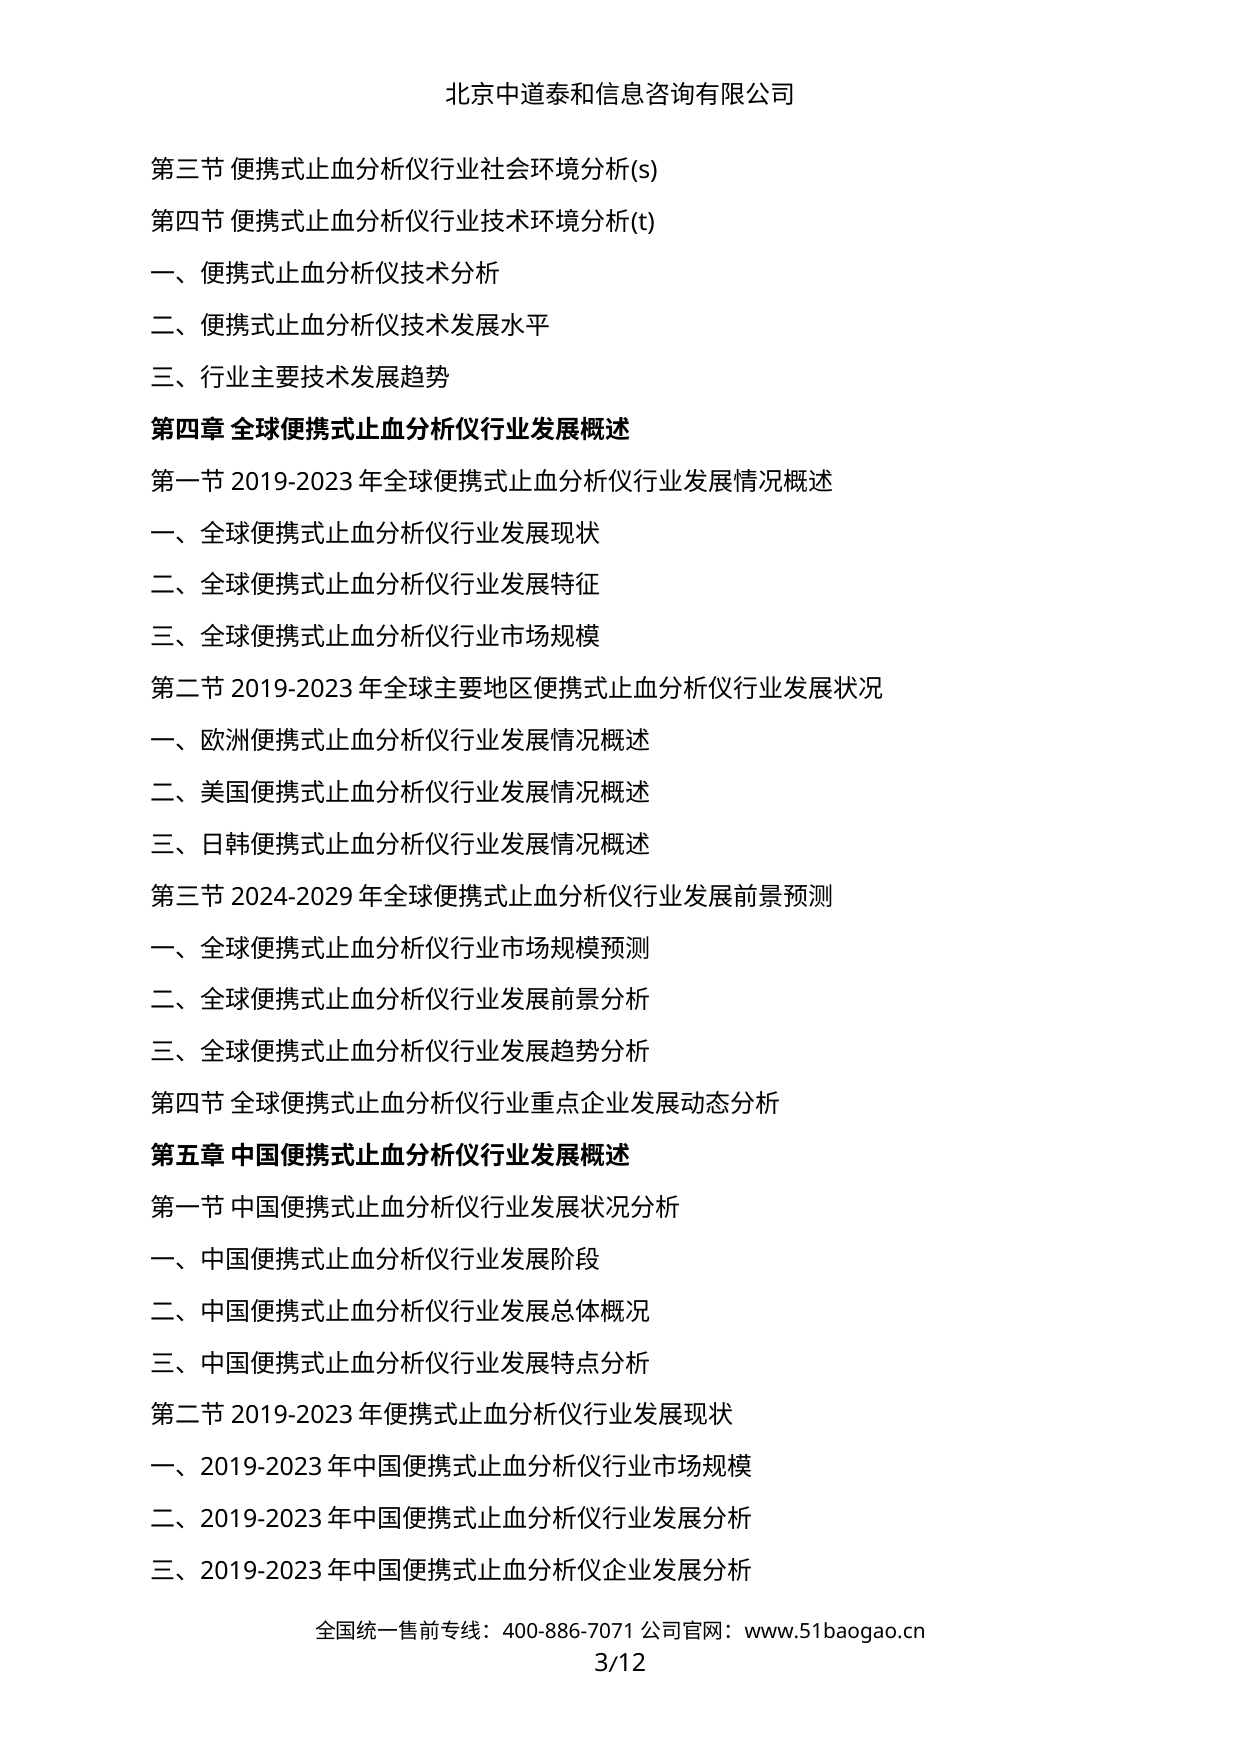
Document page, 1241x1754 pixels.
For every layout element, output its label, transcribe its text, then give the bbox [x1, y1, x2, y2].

text 二、中国便携式止血分析仪行业发展总体概况 [150, 1291, 1090, 1327]
text 第四节 全球便携式止血分析仪行业重点企业发展动态分析 [150, 1084, 1090, 1120]
text 三、中国便携式止血分析仪行业发展特点分析 [150, 1343, 1090, 1379]
text 二、便携式止血分析仪技术发展水平 [150, 306, 1090, 342]
text 第二节 2019-2023年全球主要地区便携式止血分析仪行业发展状况 [150, 669, 1090, 705]
text 第四节 便携式止血分析仪行业技术环境分析(t) [150, 202, 1090, 238]
text 第二节 2019-2023年便携式止血分析仪行业发展现状 [150, 1395, 1090, 1431]
text 三、全球便携式止血分析仪行业发展趋势分析 [150, 1032, 1090, 1068]
text 三、行业主要技术发展趋势 [150, 357, 1090, 394]
text 第四章 全球便携式止血分析仪行业发展概述 [150, 409, 1090, 446]
text 一、全球便携式止血分析仪行业市场规模预测 [150, 928, 1090, 964]
text 二、美国便携式止血分析仪行业发展情况概述 [150, 772, 1090, 809]
text 一、2019-2023年中国便携式止血分析仪行业市场规模 [150, 1447, 1090, 1483]
text 第五章 中国便携式止血分析仪行业发展概述 [150, 1136, 1090, 1172]
text 一、中国便携式止血分析仪行业发展阶段 [150, 1239, 1090, 1276]
text 第三节 2024-2029年全球便携式止血分析仪行业发展前景预测 [150, 876, 1090, 912]
text 三、2019-2023年中国便携式止血分析仪企业发展分析 [150, 1551, 1090, 1587]
text 二、2019-2023年中国便携式止血分析仪行业发展分析 [150, 1499, 1090, 1535]
text 一、欧洲便携式止血分析仪行业发展情况概述 [150, 721, 1090, 757]
text 二、全球便携式止血分析仪行业发展前景分析 [150, 980, 1090, 1016]
text 第三节 便携式止血分析仪行业社会环境分析(s) [150, 150, 1090, 186]
text 一、便携式止血分析仪技术分析 [150, 254, 1090, 290]
text 三、全球便携式止血分析仪行业市场规模 [150, 617, 1090, 653]
text 一、全球便携式止血分析仪行业发展现状 [150, 513, 1090, 549]
text 三、日韩便携式止血分析仪行业发展情况概述 [150, 824, 1090, 861]
text 第一节 中国便携式止血分析仪行业发展状况分析 [150, 1187, 1090, 1224]
text 二、全球便携式止血分析仪行业发展特征 [150, 565, 1090, 601]
text 第一节 2019-2023年全球便携式止血分析仪行业发展情况概述 [150, 461, 1090, 497]
